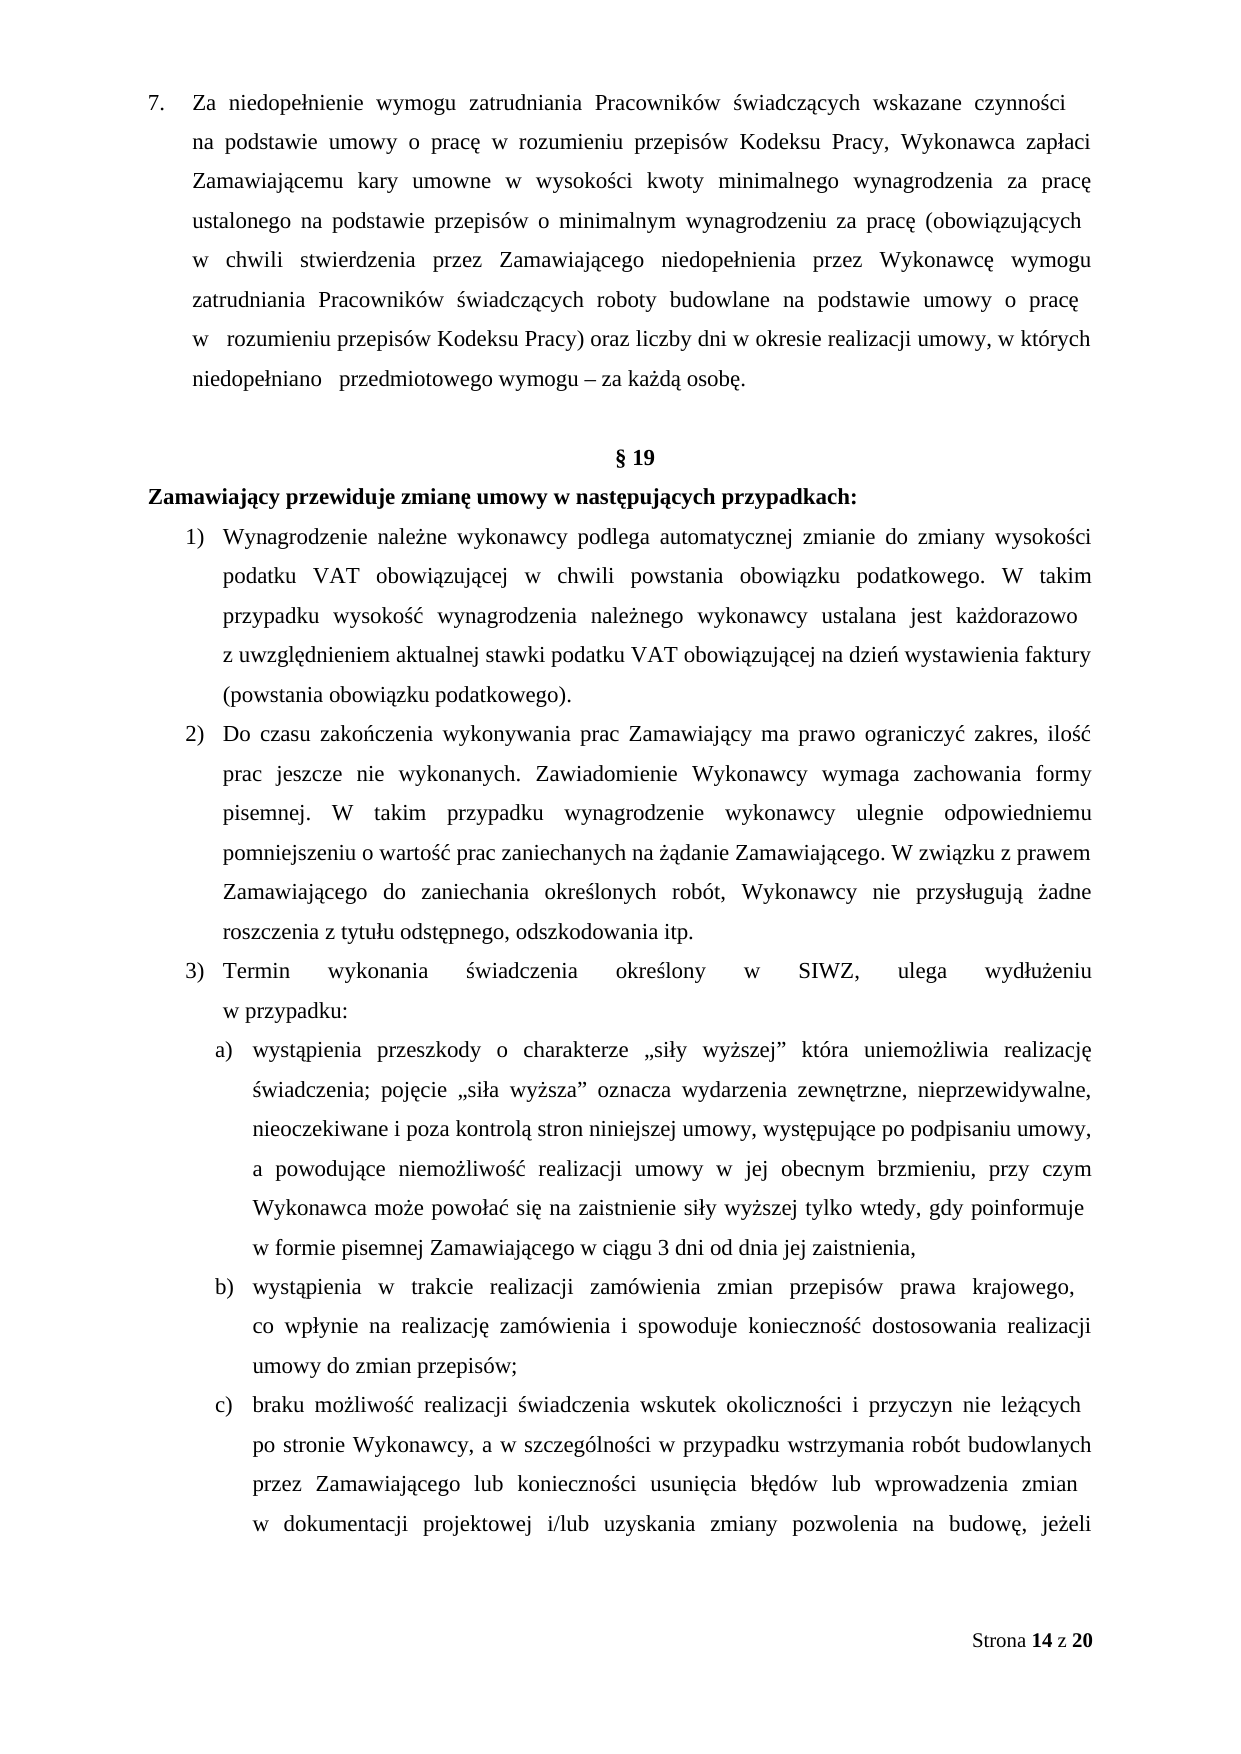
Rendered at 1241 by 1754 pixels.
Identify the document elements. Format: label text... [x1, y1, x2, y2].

text § 19 [177, 444, 1093, 470]
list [215, 1391, 1093, 1536]
list Za niedopełnienie wymogu zatrudniania Pracowników świadczących wskazane czynności na podstawie umowy o pracę w rozumieniu przepisów Kodeksu Pracy, Wykonawca zapłaci Zamawiającemu kary umowne w wysokości kwoty minimalnego wynagrodzenia za pracę ustalonego na podstawie przepisów o minimalnym wynagrodzeniu za pracę (obowiązujących w chwili stwierdzenia przez Zamawiającego niedopełnienia przez Wykonawcę wymogu zatrudniania Pracowników świadczących roboty budowlane na podstawie umowy o pracę w rozumieniu przepisów Kodeksu Pracy) oraz liczby dni w okresie realizacji umowy, w których niedopełniano przedmiotowego wymogu – za każdą osobę. [148, 89, 1093, 391]
list wystąpienia w trakcie realizacji zamówienia zmian przepisów prawa krajowego, co wpłynie na realizację zamówienia i spowoduje konieczność dostosowania realizacji umowy do zmian przepisów; [215, 1273, 1093, 1378]
list Wynagrodzenie należne wykonawcy podlega automatycznej zmianie do zmiany wysokości podatku VAT obowiązującej w chwili powstania obowiązku podatkowego. W takim przypadku wysokość wynagrodzenia należnego wykonawcy ustalana jest każdorazowo z uwzględnieniem aktualnej stawki podatku VAT obowiązującej na dzień wystawienia faktury (powstania obowiązku podatkowego). [185, 523, 1093, 707]
list Do czasu zakończenia wykonywania prac Zamawiający ma prawo ograniczyć zakres, ilość prac jeszcze nie wykonanych. Zawiadomienie Wykonawcy wymaga zachowania formy pisemnej. W takim przypadku wynagrodzenie wykonawcy ulegnie odpowiedniemu pomniejszeniu o wartość prac zaniechanych na żądanie Zamawiającego. W związku z prawem Zamawiającego do zaniechania określonych robót, Wykonawcy nie przysługują żadne roszczenia z tytułu odstępnego, odszkodowania itp. [185, 720, 1093, 944]
list Termin wykonania świadczenia określony w SIWZ, ulega wydłużeniu w przypadku: [185, 957, 1093, 1023]
text Zamawiający przewiduje zmianę umowy w następujących przypadkach: [148, 483, 1093, 510]
list wystąpienia przeszkody o charakterze „siły wyższej” która uniemożliwia realizację świadczenia; pojęcie „siła wyższa” oznacza wydarzenia zewnętrzne, nieprzewidywalne, nieoczekiwane i poza kontrolą stron niniejszej umowy, występujące po podpisaniu umowy, a powodujące niemożliwość realizacji umowy w jej obecnym brzmieniu, przy czym Wykonawca może powołać się na zaistnienie siły wyższej tylko wtedy, gdy poinformuje w formie pisemnej Zamawiającego w ciągu 3 dni od dnia jej zaistnienia, [215, 1036, 1093, 1260]
